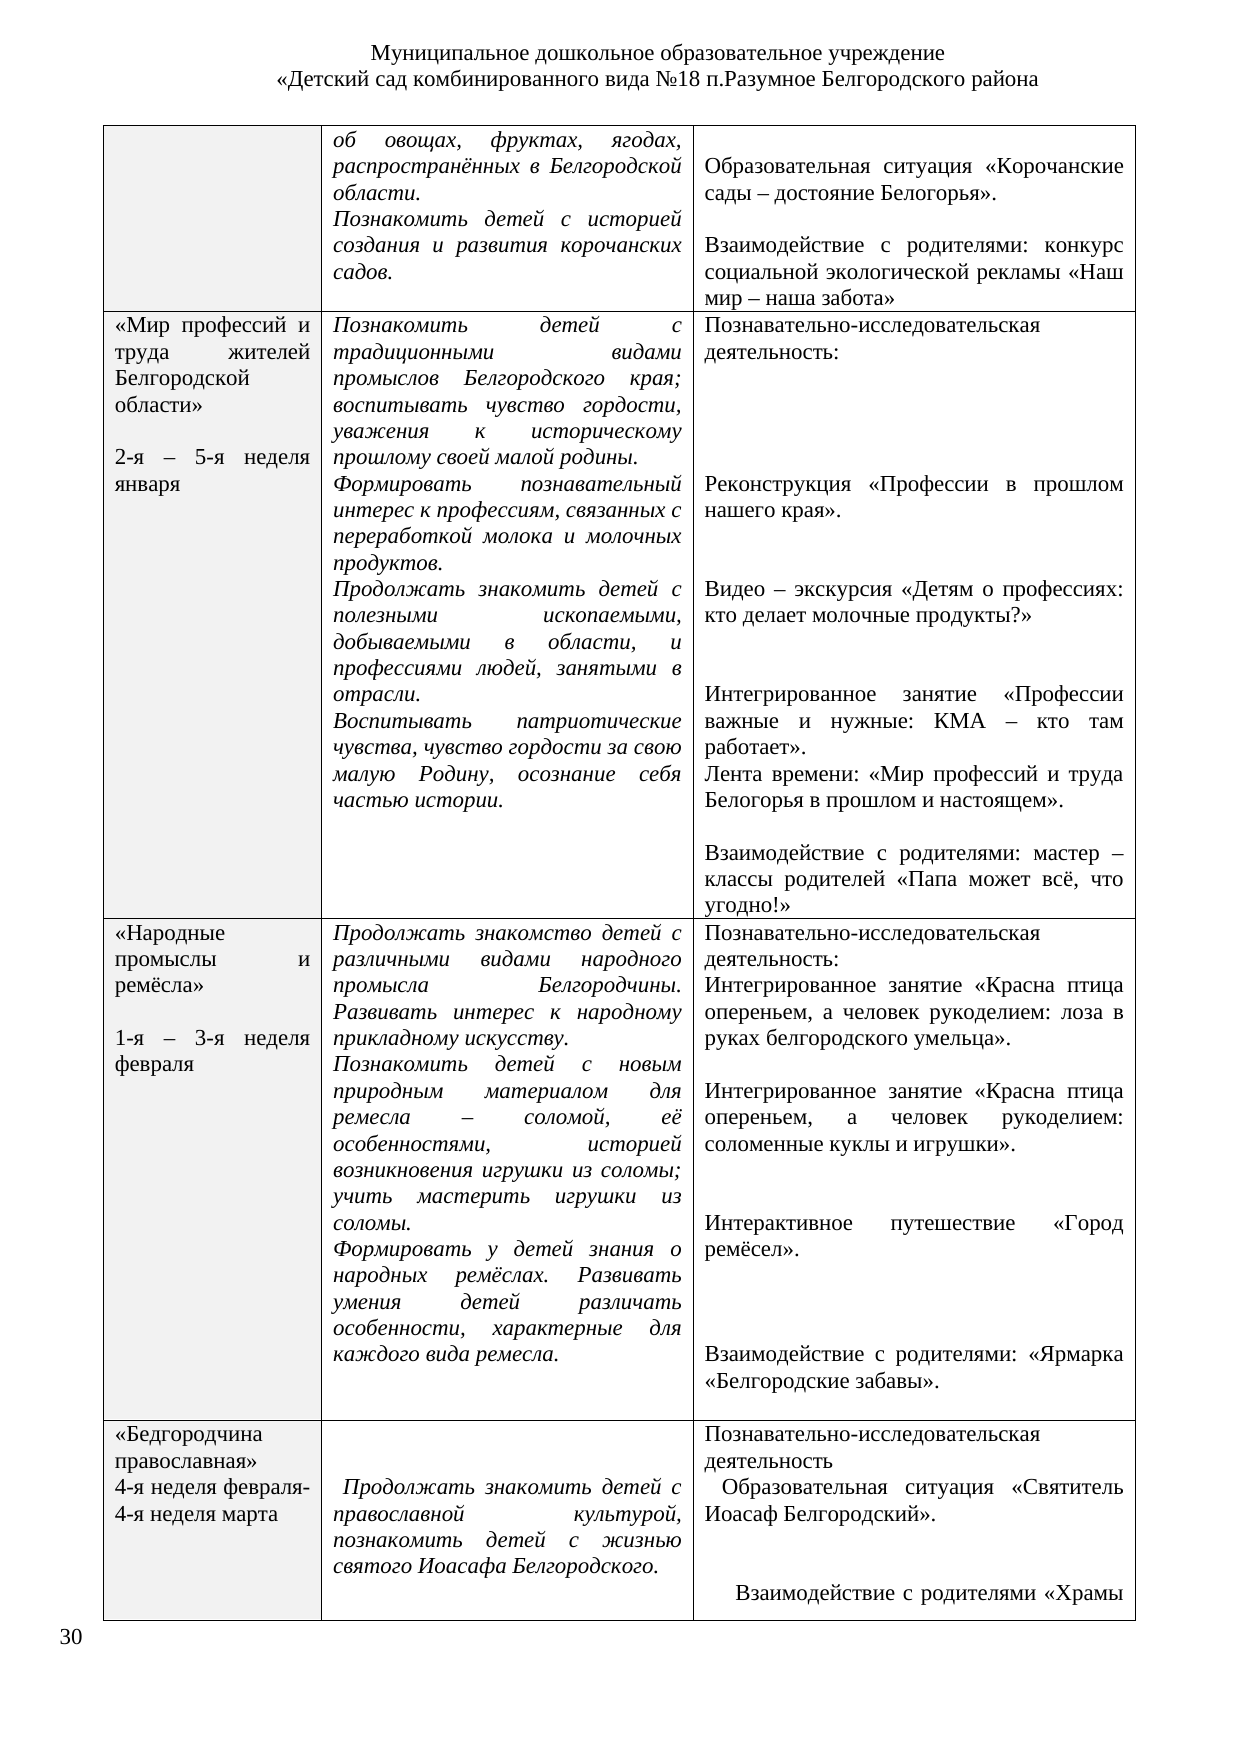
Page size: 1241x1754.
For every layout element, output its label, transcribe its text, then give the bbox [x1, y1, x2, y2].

table_cell Познакомить детей с традиционными видами промыслов Белгородского края; воспитывать чувство гордости, уважения к историческому прошлому своей малой родины. Формировать познавательный интерес к профессиям, связанных с переработкой молока и молочных продуктов. Продолжать знакомить детей с полезными ископаемыми, добываемыми в области, и профессиями людей, занятыми в отрасли. Воспитывать патриотические чувства, чувство гордости за свою малую Родину, осознание себя частью истории. [322, 312, 693, 918]
table_cell «Народные промыслы и ремёсла» 1-я – 3-я неделя февраля [104, 919, 321, 1419]
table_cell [322, 126, 693, 311]
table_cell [104, 126, 321, 311]
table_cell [694, 126, 1135, 311]
table_cell Познавательно-исследовательская деятельность: Интегрированное занятие «Красна птица опереньем, а человек рукоделием: лоза в руках белгородского умельца». Интегрированное занятие «Красна птица опереньем, а человек рукоделием: соломенные куклы и игрушки». Интерактивное путешествие «Город ремёсел». Взаимодействие с родителями: «Ярмарка «Белгородские забавы». [694, 919, 1135, 1419]
table_cell Познавательно-исследовательская деятельность: Реконструкция «Профессии в прошлом нашего края». Видео – экскурсия «Детям о профессиях: кто делает молочные продукты?» Интегрированное занятие «Профессии важные и нужные: КМА – кто там работает». Лента времени: «Мир профессий и труда Белогорья в прошлом и настоящем». Взаимодействие с родителями: мастер – классы родителей «Папа может всё, что угодно!» [694, 312, 1135, 918]
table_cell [322, 1421, 693, 1619]
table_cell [104, 1421, 321, 1619]
table_cell «Мир профессий и труда жителей Белгородской области» 2-я – 5-я неделя января [104, 312, 321, 918]
table_cell Продолжать знакомство детей с различными видами народного промысла Белгородчины. Развивать интерес к народному прикладному искусству. Познакомить детей с новым природным материалом для ремесла – соломой, её особенностями, историей возникновения игрушки из соломы; учить мастерить игрушки из соломы. Формировать у детей знания о народных ремёслах. Развивать умения детей различать особенности, характерные для каждого вида ремесла. [322, 919, 693, 1419]
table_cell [694, 1421, 1135, 1619]
